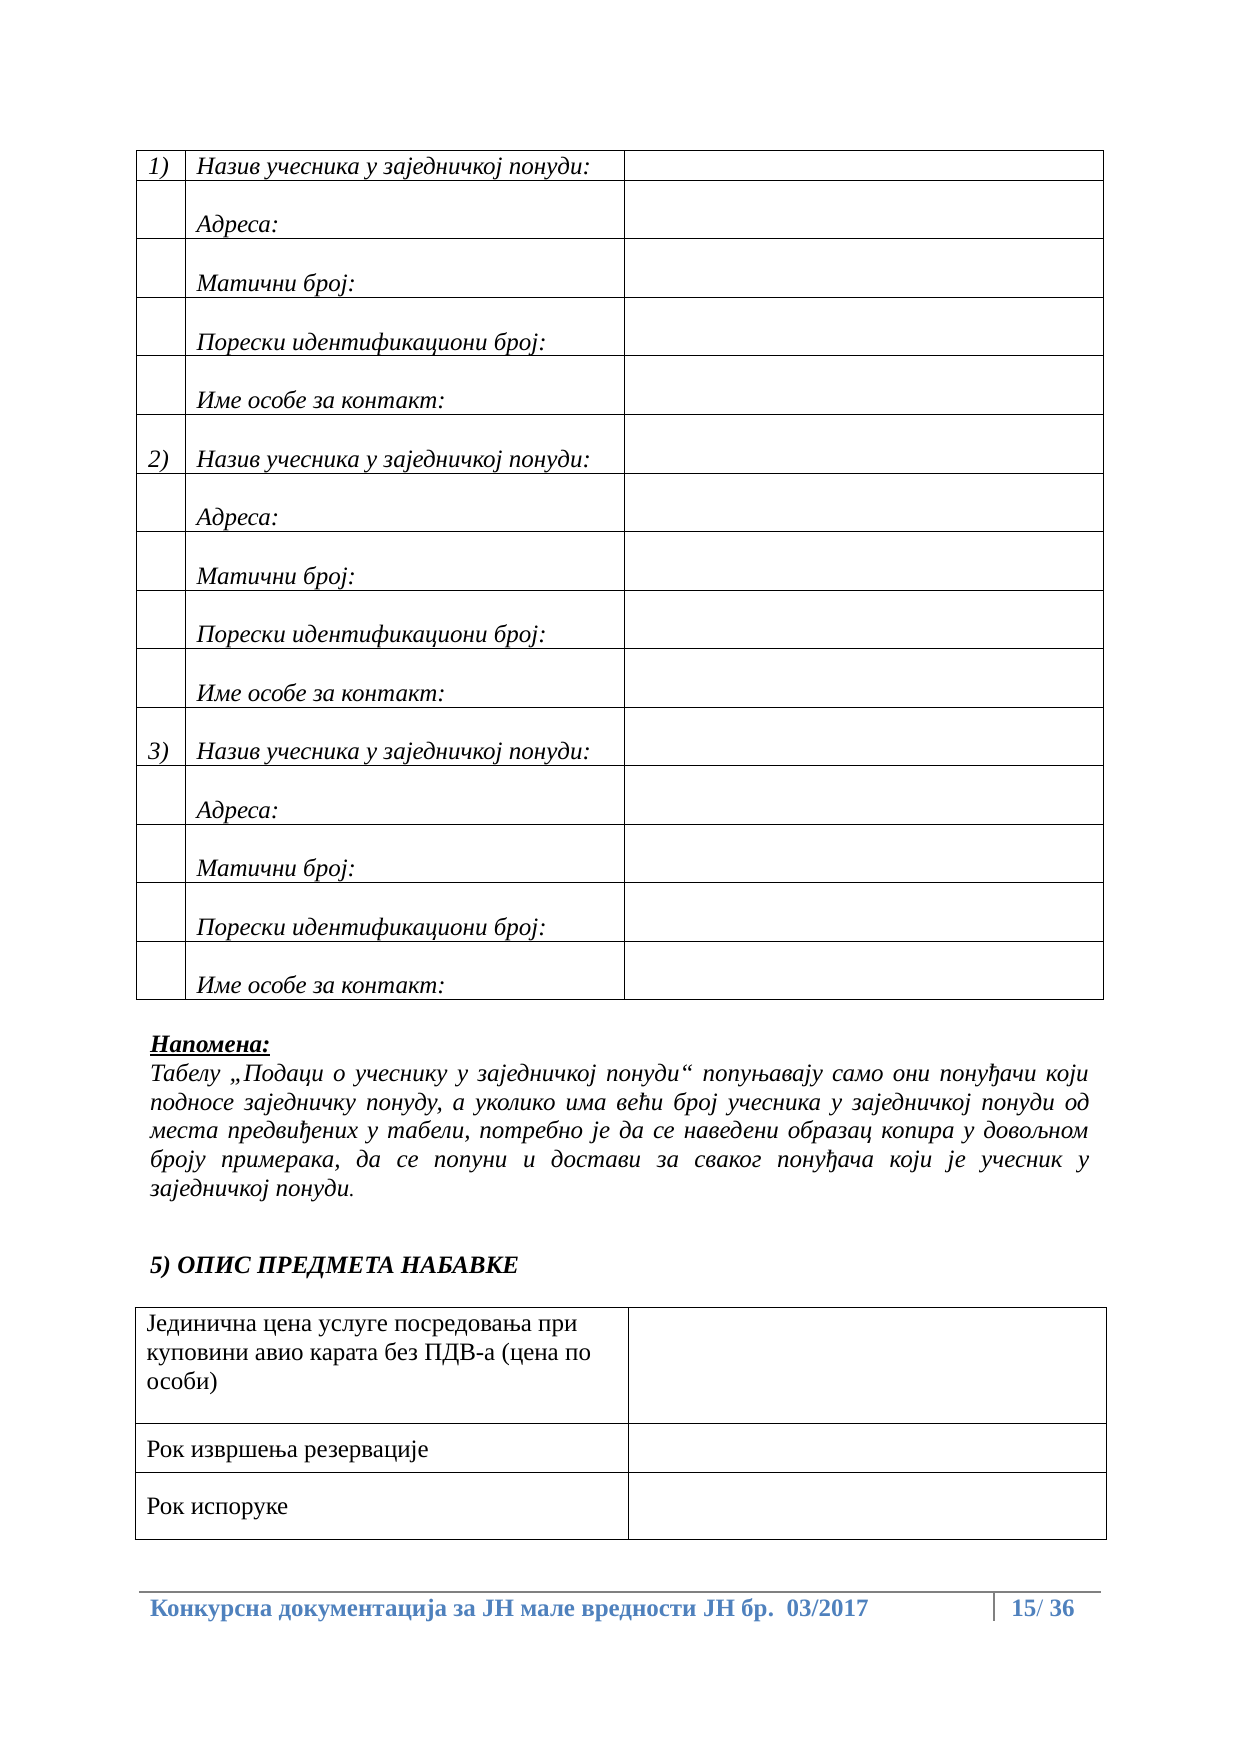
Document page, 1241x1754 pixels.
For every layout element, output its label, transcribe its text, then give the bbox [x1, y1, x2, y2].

table_cell Рок испоруке [136, 1473, 628, 1538]
table_cell [625, 239, 1103, 297]
table_cell Рок извршења резервације [136, 1424, 628, 1472]
table_cell [625, 649, 1103, 707]
table_cell [625, 474, 1103, 531]
table_cell Назив учесника у заједничкој понуди: [186, 708, 624, 765]
table_header [625, 151, 1103, 180]
table_cell [137, 181, 185, 238]
table_cell Матични број: [186, 239, 624, 297]
table_cell [625, 415, 1103, 472]
table_cell Порески идентификациони број: [186, 298, 624, 355]
table_cell [137, 883, 185, 941]
table_cell [625, 708, 1103, 765]
table_header [629, 1308, 1106, 1423]
table_cell Назив учесника у заједничкој понуди: [186, 415, 624, 472]
text Табелу „Подаци о учеснику у заједничкој понуди“ попуњавају само они понуђачи који подносе заједничку понуду, а уколико има већи број учесника у заједничкој понуди од места предвиђених у табели, потребно је да се наведени образац копира у довољном броју примерака, да се попуни и достави за сваког понуђача који је учесник у заједничкој понуди. [150, 1058, 1090, 1202]
table_cell [625, 825, 1103, 882]
table_cell [625, 356, 1103, 414]
table_cell [625, 298, 1103, 355]
text Напомена: [150, 1029, 1090, 1058]
text 5) ОПИС ПРЕДМЕТА НАБАВКЕ [150, 1250, 1090, 1278]
table_header Јединична цена услуге посредовања при куповини авио карата без ПДВ-а (цена по особи) [136, 1308, 628, 1423]
table_cell [137, 649, 185, 707]
table_cell Адреса: [186, 181, 624, 238]
table_cell Адреса: [186, 766, 624, 824]
table_cell [629, 1424, 1106, 1472]
table_cell [137, 356, 185, 414]
table_cell Матични број: [186, 532, 624, 589]
table_cell [137, 239, 185, 297]
table_cell [137, 942, 185, 999]
table_cell [625, 766, 1103, 824]
table_cell [625, 942, 1103, 999]
table_cell [137, 298, 185, 355]
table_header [186, 151, 624, 180]
table_cell Име особе за контакт: [186, 649, 624, 707]
table_cell Порески идентификациони број: [186, 883, 624, 941]
table_cell Адреса: [186, 474, 624, 531]
table_cell 3) [137, 708, 185, 765]
table_cell [625, 591, 1103, 648]
table_cell [625, 883, 1103, 941]
table_cell Порески идентификациони број: [186, 591, 624, 648]
table_cell [137, 591, 185, 648]
table_cell [137, 766, 185, 824]
table_cell Име особе за контакт: [186, 942, 624, 999]
table_cell Име особе за контакт: [186, 356, 624, 414]
table_cell [137, 474, 185, 531]
table_cell [137, 825, 185, 882]
table_cell [629, 1473, 1106, 1538]
table_cell [137, 532, 185, 589]
table_cell 2) [137, 415, 185, 472]
table_cell [625, 532, 1103, 589]
table_cell Матични број: [186, 825, 624, 882]
table_header 1) [137, 151, 185, 180]
table_cell [625, 181, 1103, 238]
